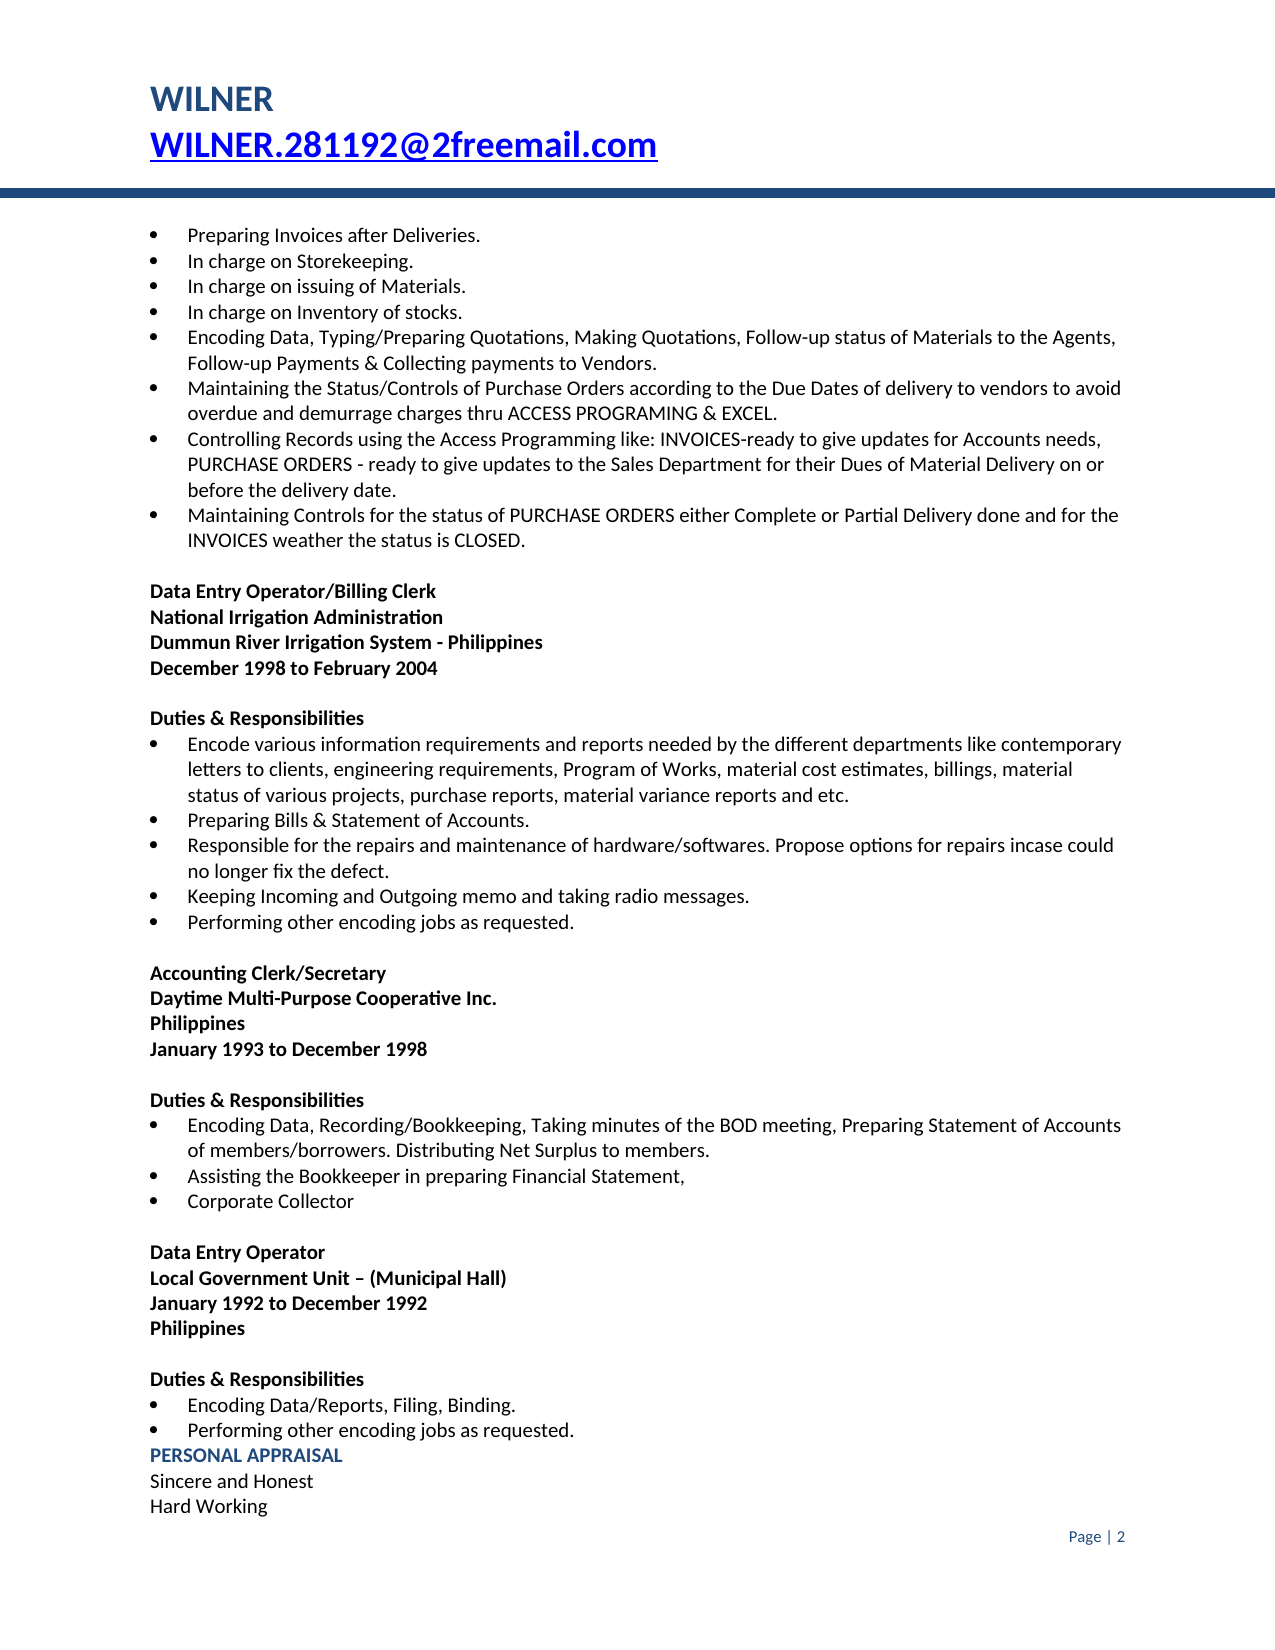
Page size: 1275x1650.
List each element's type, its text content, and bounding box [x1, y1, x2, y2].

list Performing other encoding jobs as requested. [150, 909, 1125, 934]
text PERSONAL APPRAISAL [150, 1443, 1125, 1468]
list Preparing Bills & Statement of Accounts. [150, 807, 1125, 833]
list Keeping Incoming and Outgoing memo and taking radio messages. [150, 883, 1125, 909]
list Preparing Invoices after Deliveries. [150, 223, 1125, 248]
text Philippines [150, 1316, 1125, 1341]
text Duties & Responsibilities [150, 706, 1125, 731]
text Data Entry Operator [150, 1239, 1125, 1265]
list Encoding Data/Reports, Filing, Binding. [150, 1392, 1125, 1417]
list Maintaining Controls for the status of PURCHASE ORDERS either Complete or Partial Delivery done and for the INVOICES weather the status is CLOSED. [150, 502, 1125, 553]
list Performing other encoding jobs as requested. [150, 1417, 1125, 1443]
list Encoding Data, Typing/Preparing Quotations, Making Quotations, Follow-up status of Materials to the Agents, Follow-up Payments & Collecting payments to Vendors. [150, 324, 1125, 375]
text Sincere and Honest [150, 1468, 1125, 1493]
list Controlling Records using the Access Programming like: INVOICES-ready to give updates for Accounts needs, PURCHASE ORDERS - ready to give updates to the Sales Department for their Dues of Material Delivery on or before the delivery date. [150, 426, 1125, 502]
text Accounting Clerk/Secretary [150, 960, 1125, 985]
text Hard Working [150, 1493, 1125, 1519]
list In charge on Storekeeping. [150, 248, 1125, 273]
text Duties & Responsibilities [150, 1366, 1125, 1392]
text Daytime Multi-Purpose Cooperative Inc. [150, 985, 1125, 1011]
list Maintaining the Status/Controls of Purchase Orders according to the Due Dates of delivery to vendors to avoid overdue and demurrage charges thru ACCESS PROGRAMING & EXCEL. [150, 375, 1125, 426]
list Encoding Data, Recording/Bookkeeping, Taking minutes of the BOD meeting, Preparing Statement of Accounts of members/borrowers. Distributing Net Surplus to members. [150, 1112, 1125, 1163]
list Responsible for the repairs and maintenance of hardware/softwares. Propose options for repairs incase could no longer fix the defect. [150, 833, 1125, 883]
text Dummun River Irrigation System - Philippines [150, 629, 1125, 655]
text Duties & Responsibilities [150, 1087, 1125, 1112]
text December 1998 to February 2004 [150, 655, 1125, 680]
list In charge on issuing of Materials. [150, 273, 1125, 299]
text Local Government Unit – (Municipal Hall) [150, 1265, 1125, 1290]
text January 1993 to December 1998 [150, 1036, 1125, 1061]
list Corporate Collector [150, 1188, 1125, 1214]
text January 1992 to December 1992 [150, 1290, 1125, 1316]
list Encode various information requirements and reports needed by the different departments like contemporary letters to clients, engineering requirements, Program of Works, material cost estimates, billings, material status of various projects, purchase reports, material variance reports and etc. [150, 731, 1125, 807]
text Philippines [150, 1011, 1125, 1036]
text Data Entry Operator/Billing Clerk [150, 578, 1125, 604]
list In charge on Inventory of stocks. [150, 299, 1125, 324]
text National Irrigation Administration [150, 604, 1125, 629]
list Assisting the Bookkeeper in preparing Financial Statement, [150, 1163, 1125, 1188]
